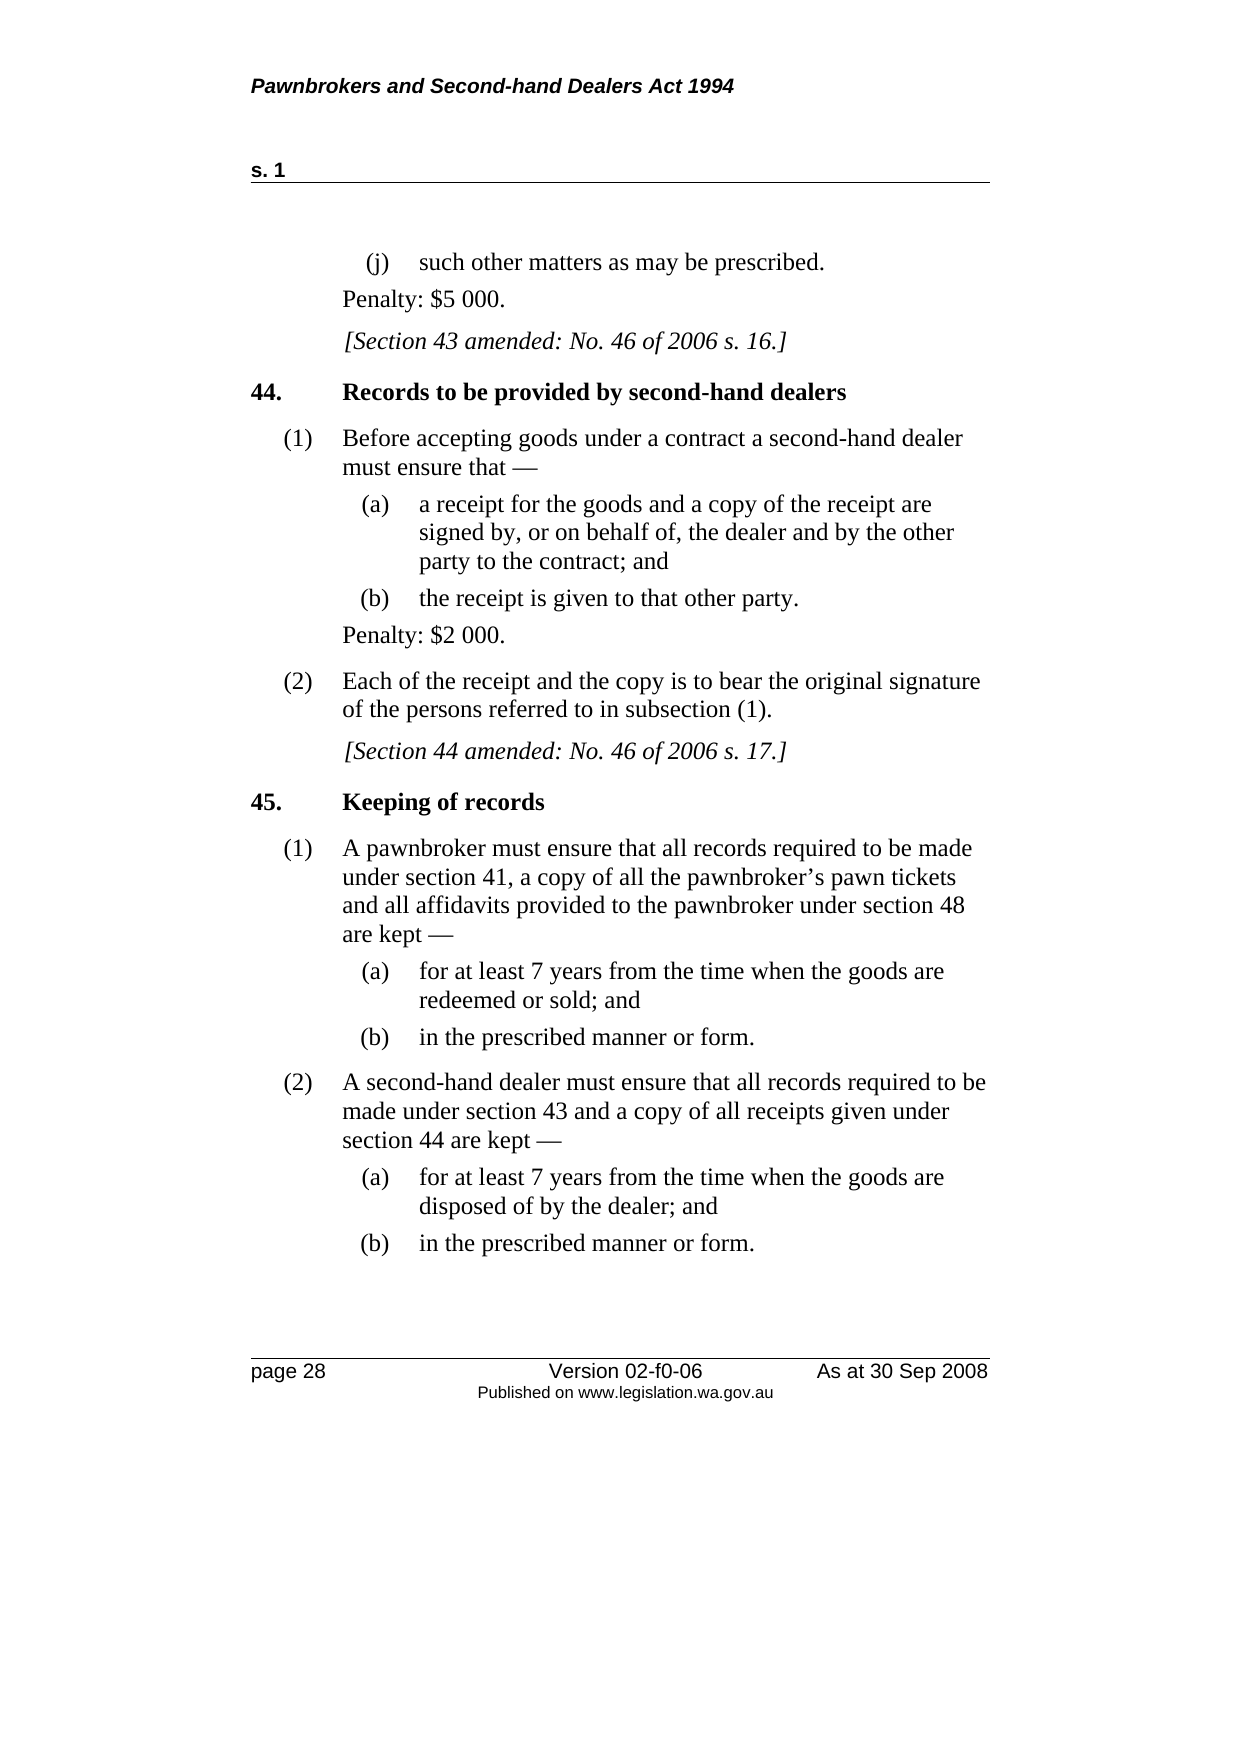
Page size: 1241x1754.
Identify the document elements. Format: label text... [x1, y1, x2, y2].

text (1) A pawnbroker must ensure that all records required to be made under section 41, a copy of all the pawnbroker’s pawn tickets and all affidavits provided to the pawnbroker under section 48 are kept — [251, 833, 990, 948]
subtitle 45. Keeping of records [251, 787, 990, 816]
text (a) a receipt for the goods and a copy of the receipt are signed by, or on behalf of, the dealer and by the other party to the contract; and [251, 489, 990, 575]
text (a) for at least 7 years from the time when the goods are disposed of by the dealer; and [251, 1162, 990, 1219]
text (b) in the prescribed manner or form. [251, 1022, 990, 1051]
text (2) A second-hand dealer must ensure that all records required to be made under section 43 and a copy of all receipts given under section 44 are kept — [251, 1067, 990, 1154]
text (b) in the prescribed manner or form. [251, 1228, 990, 1257]
text [Section 43 amended: No. 46 of 2006 s. 16.] [251, 326, 990, 354]
text Penalty: $5 000. [251, 284, 990, 313]
text Penalty: $2 000. [251, 620, 990, 649]
text (a) for at least 7 years from the time when the goods are redeemed or sold; and [251, 956, 990, 1014]
subtitle 44. Records to be provided by second-hand dealers [251, 377, 990, 406]
text (2) Each of the receipt and the copy is to bear the original signature of the persons referred to in subsection (1). [251, 666, 990, 723]
text (j) such other matters as may be prescribed. [251, 247, 990, 276]
text [Section 44 amended: No. 46 of 2006 s. 17.] [251, 736, 990, 764]
text (1) Before accepting goods under a contract a second-hand dealer must ensure that — [251, 423, 990, 480]
text (b) the receipt is given to that other party. [251, 583, 990, 612]
